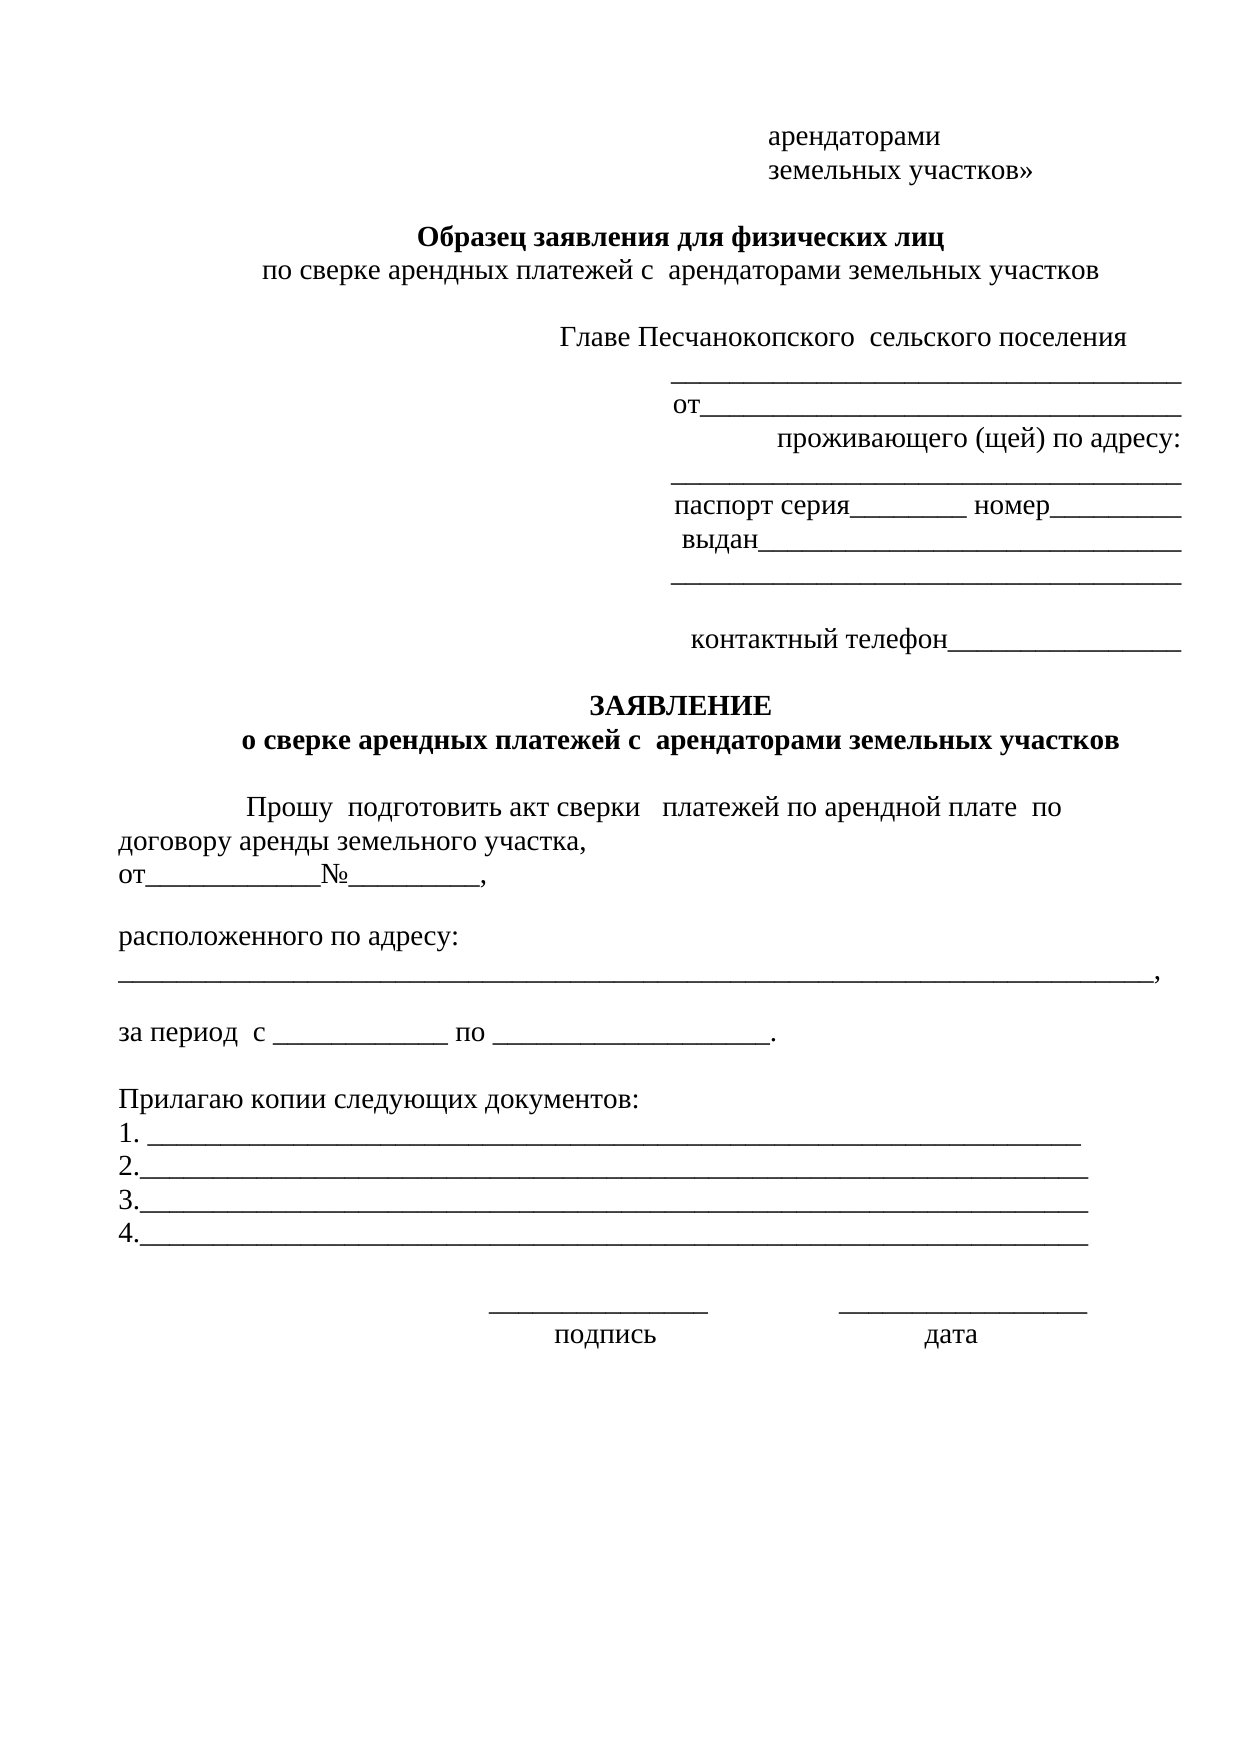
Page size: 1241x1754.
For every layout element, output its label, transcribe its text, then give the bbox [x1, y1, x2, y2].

text ___________________________________ [118, 454, 1181, 487]
text 3._________________________________________________________________ [118, 1182, 1181, 1216]
text ___________________________________ [118, 353, 1181, 387]
text от____________№_________, [118, 856, 1181, 890]
text по сверке арендных платежей с арендаторами земельных участков [118, 252, 1181, 286]
text земельных участков» [118, 152, 1181, 185]
text ___________________________________ [118, 554, 1181, 588]
text Прошу подготовить акт сверки платежей по арендной плате по договору аренды земельного участка, [118, 789, 1181, 856]
text 4._________________________________________________________________ [118, 1216, 1181, 1249]
text _______________ _________________ [118, 1283, 1181, 1316]
text подпись дата [118, 1316, 1181, 1350]
text Прилагаю копии следующих документов: [118, 1081, 1181, 1115]
text о сверке арендных платежей с арендаторами земельных участков [118, 722, 1181, 756]
text Главе Песчанокопского сельского поселения [118, 319, 1181, 353]
text за период с ____________ по ___________________. [118, 1014, 1181, 1048]
text выдан_____________________________ [118, 521, 1181, 554]
text контактный телефон________________ [118, 621, 1181, 655]
text 2._________________________________________________________________ [118, 1148, 1181, 1182]
text арендаторами [118, 118, 1181, 152]
text расположенного по адресу: _______________________________________________________________________, [118, 918, 1181, 986]
text от_________________________________ [118, 387, 1181, 420]
text 1. ________________________________________________________________ [118, 1115, 1181, 1148]
text Образец заявления для физических лиц [118, 219, 1181, 252]
text проживающего (щей) по адресу: [118, 420, 1181, 454]
text паспорт серия________ номер_________ [118, 487, 1181, 521]
text ЗАЯВЛЕНИЕ [118, 688, 1181, 722]
